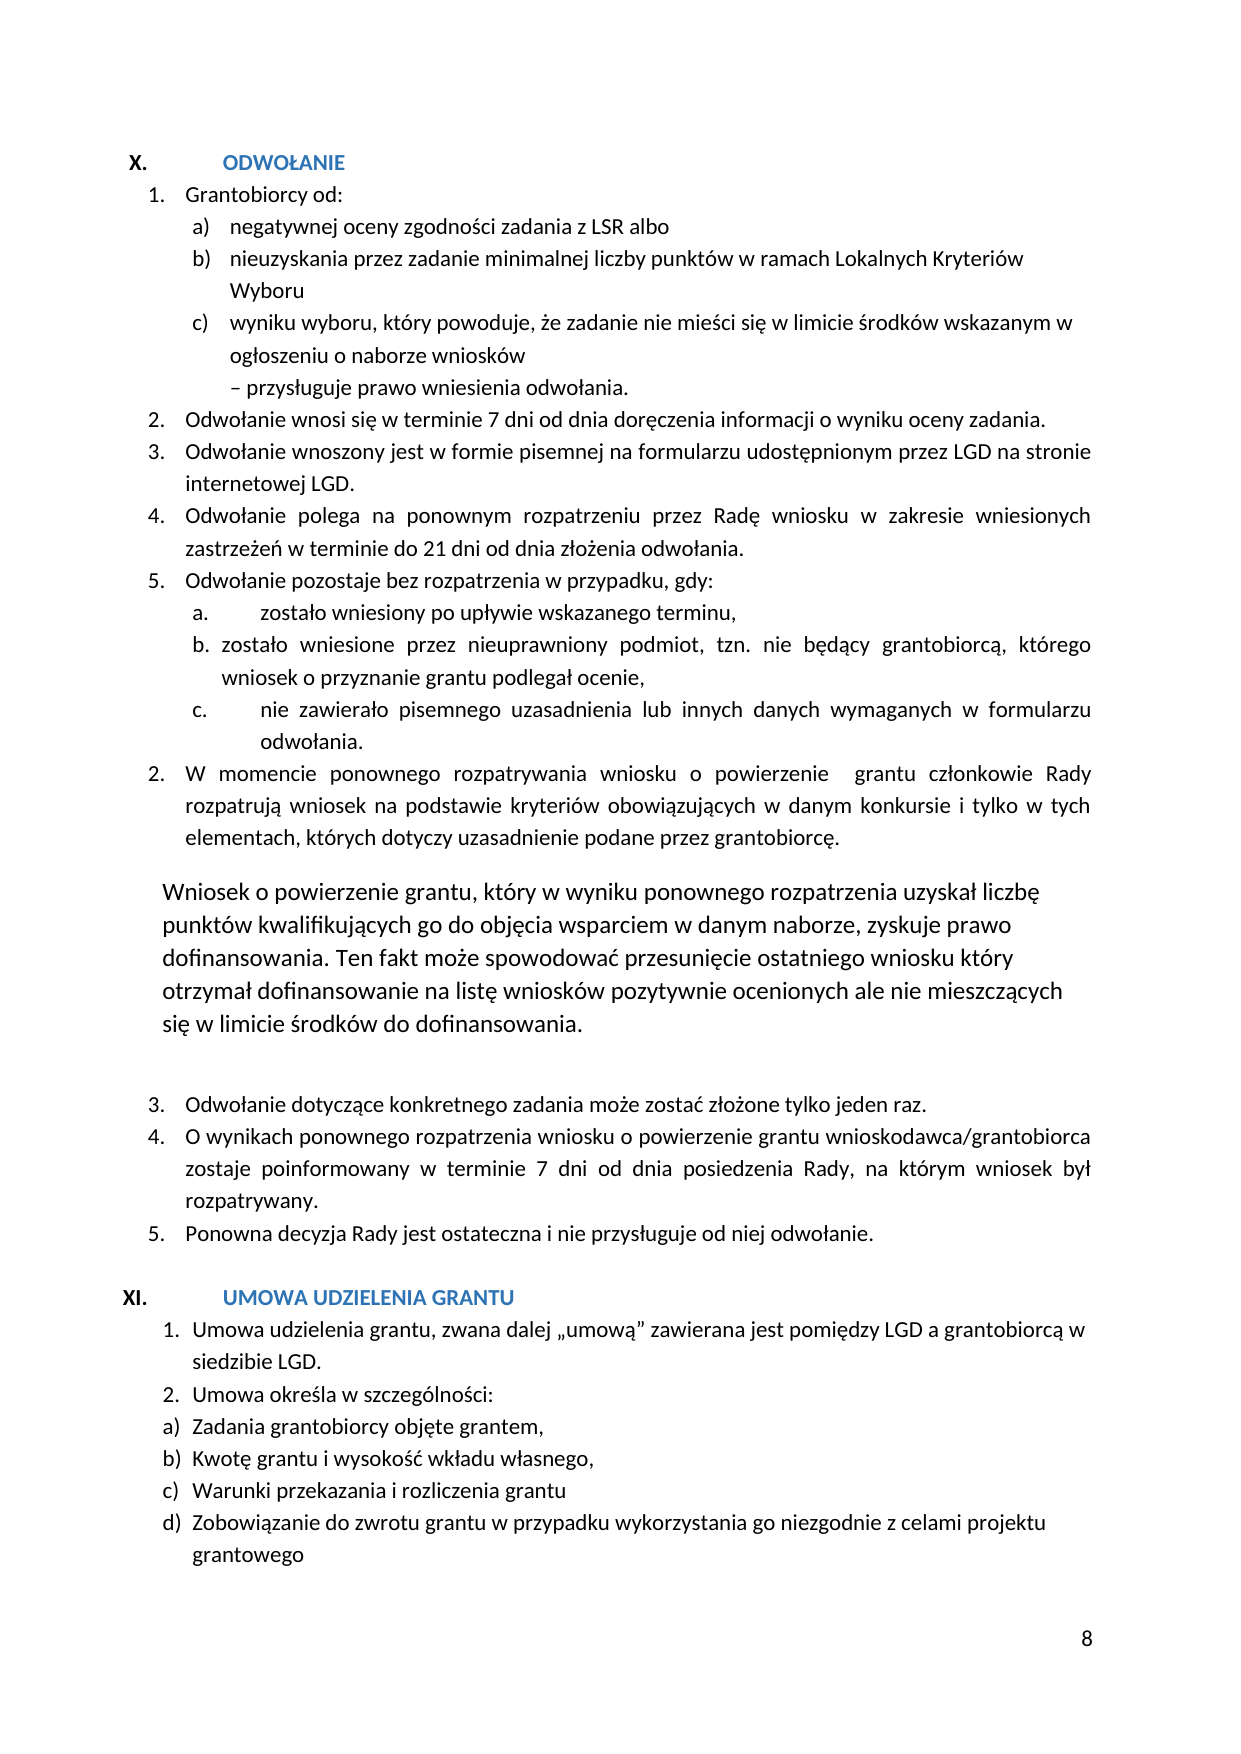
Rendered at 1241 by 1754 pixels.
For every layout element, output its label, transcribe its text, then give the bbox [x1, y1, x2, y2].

list Odwołanie wnoszony jest w formie pisemnej na formularzu udostępnionym przez LGD na stronie internetowej LGD. [148, 437, 1093, 497]
list wyniku wyboru, który powoduje, że zadanie nie mieści się w limicie środków wskazanym w ogłoszeniu o naborze wniosków [192, 308, 1093, 369]
list Umowa udzielenia grantu, zwana dalej „umową” zawierana jest pomiędzy LGD a grantobiorcą w siedzibie LGD. [162, 1315, 1093, 1376]
list Odwołanie pozostaje bez rozpatrzenia w przypadku, gdy: [148, 566, 1093, 594]
list nie zawierało pisemnego uzasadnienia lub innych danych wymaganych w formularzu odwołania. [192, 695, 1093, 755]
list Warunki przekazania i rozliczenia grantu [162, 1476, 1093, 1504]
list Zobowiązanie do zwrotu grantu w przypadku wykorzystania go niezgodnie z celami projektu grantowego [162, 1508, 1093, 1569]
list Ponowna decyzja Rady jest ostateczna i nie przysługuje od niej odwołanie. [148, 1219, 1093, 1247]
list – przysługuje prawo wniesienia odwołania. [229, 373, 1093, 401]
list Odwołanie wnosi się w terminie 7 dni od dnia doręczenia informacji o wyniku oceny zadania. [148, 405, 1093, 433]
list nieuzyskania przez zadanie minimalnej liczby punktów w ramach Lokalnych Kryteriów Wyboru [192, 244, 1093, 304]
list negatywnej oceny zgodności zadania z LSR albo [192, 212, 1093, 240]
list O wynikach ponownego rozpatrzenia wniosku o powierzenie grantu wnioskodawca/grantobiorca zostaje poinformowany w terminie 7 dni od dnia posiedzenia Rady, na którym wniosek był rozpatrywany. [148, 1122, 1093, 1214]
list zostało wniesiony po upływie wskazanego terminu, [192, 598, 1093, 626]
list zostało wniesione przez nieuprawniony podmiot, tzn. nie będący grantobiorcą, którego wniosek o przyznanie grantu podlegał ocenie, [192, 630, 1093, 691]
list Odwołanie polega na ponownym rozpatrzeniu przez Radę wniosku w zakresie wniesionych zastrzeżeń w terminie do 21 dni od dnia złożenia odwołania. [148, 502, 1093, 562]
list Odwołanie dotyczące konkretnego zadania może zostać złożone tylko jeden raz. [148, 1090, 1093, 1118]
list UMOWA UDZIELENIA GRANTU [148, 1283, 1093, 1311]
list Zadania grantobiorcy objęte grantem, [162, 1412, 1093, 1440]
text Wniosek o powierzenie grantu, który w wyniku ponownego rozpatrzenia uzyskał liczbę punktów kwalifikujących go do objęcia wsparciem w danym naborze, zyskuje prawo dofinansowania. Ten fakt może spowodować przesunięcie ostatniego wniosku który otrzymał dofinansowanie na listę wniosków pozytywnie ocenionych ale nie mieszczących się w limicie środków do dofinansowania. [162, 877, 1093, 1039]
list Grantobiorcy od: [148, 180, 1093, 208]
list Kwotę grantu i wysokość wkładu własnego, [162, 1444, 1093, 1472]
list ODWOŁANIE [148, 148, 1093, 176]
list Umowa określa w szczególności: [162, 1380, 1093, 1408]
list W momencie ponownego rozpatrywania wniosku o powierzenie grantu członkowie Rady rozpatrują wniosek na podstawie kryteriów obowiązujących w danym konkursie i tylko w tych elementach, których dotyczy uzasadnienie podane przez grantobiorcę. [148, 759, 1093, 852]
